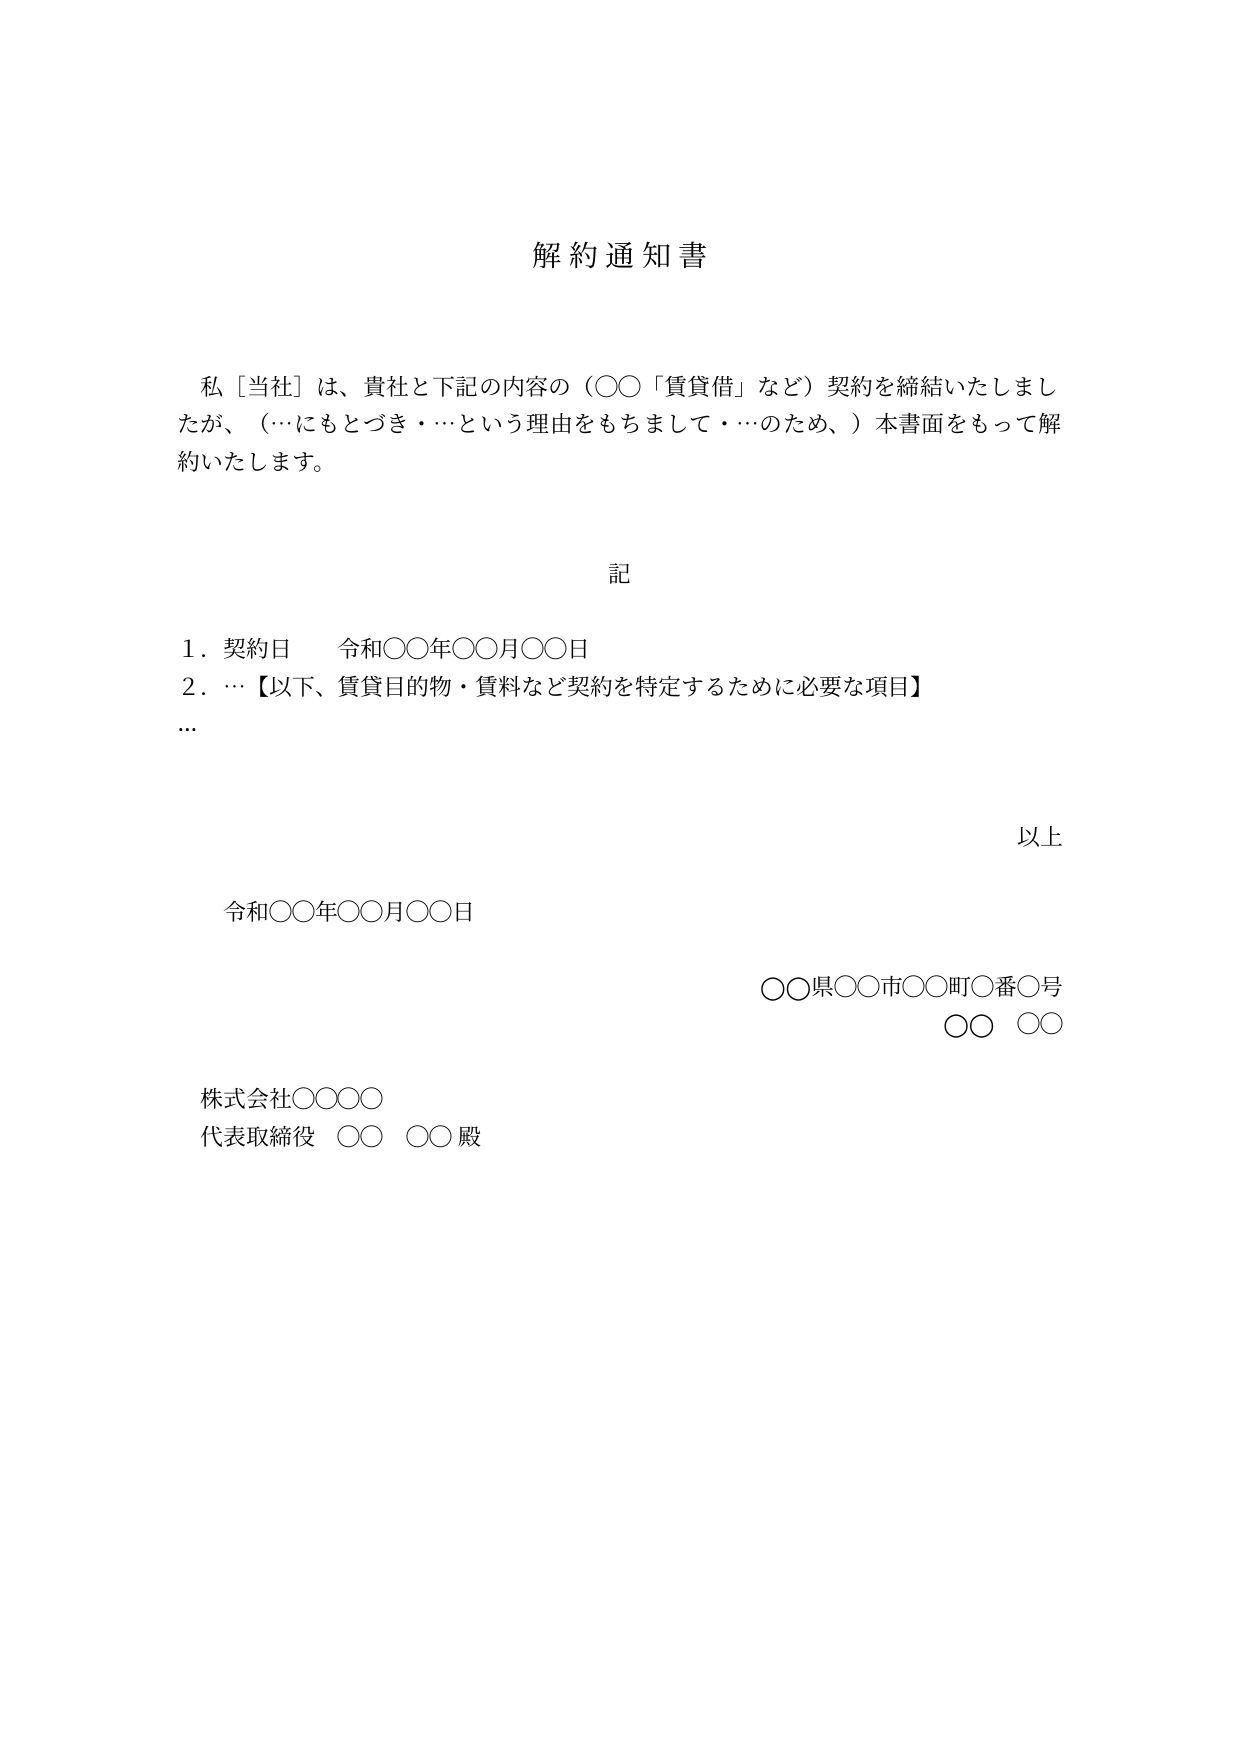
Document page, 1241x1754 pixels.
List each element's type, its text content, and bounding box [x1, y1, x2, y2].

text 記 [177, 554, 1063, 592]
text … [177, 704, 1063, 742]
text ◯◯◯◯ [177, 1079, 1063, 1117]
text 私［当社］は、貴社と下記の内容の（◯◯「賃貸借」など）契約を締結いたしましたが、（…にもとづき・…という理由をもちまして・…のため、）本書面をもって解約いたします。 [177, 367, 1063, 479]
text 解 約 通 知 書 [177, 217, 1063, 292]
text １．契約日 令和◯◯年◯◯月◯◯日 [177, 629, 1063, 667]
text ２．…【以下、賃貸目的物・賃料など契約を特定するために必要な項目】 [177, 667, 1063, 704]
text 令和◯◯年◯◯月◯◯日 [177, 892, 1063, 929]
text ◯◯ ◯◯ [177, 1004, 1063, 1042]
text ◯◯県◯◯市◯◯町◯番◯号 [177, 967, 1063, 1004]
text 代表取締役 ◯◯ ◯◯ 殿 [177, 1117, 1063, 1154]
